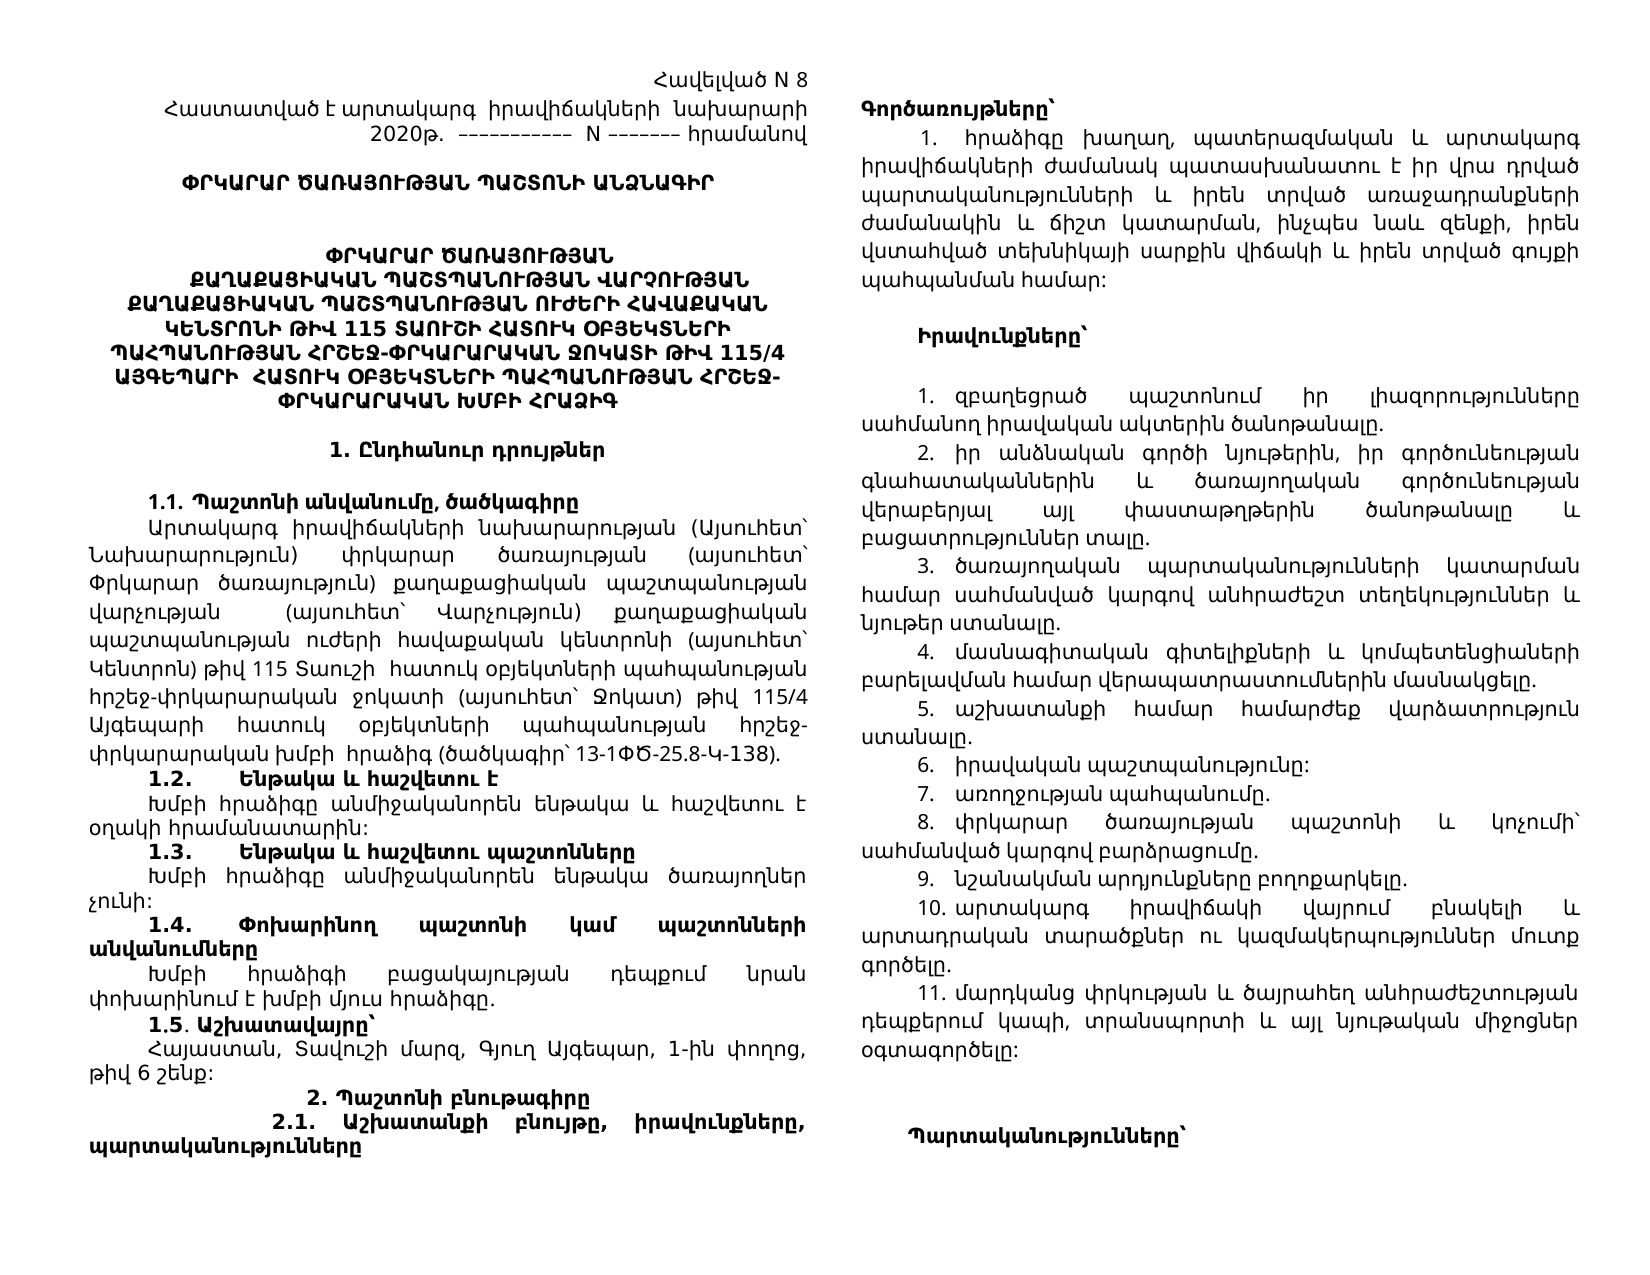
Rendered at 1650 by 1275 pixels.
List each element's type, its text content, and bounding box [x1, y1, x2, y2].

list հրաձիգը խաղաղ, պատերազմական և արտակարգ իրավիճակների ժամանակ պատասխանատու է իր վրա դրված պարտականությունների և իրեն տրված առաջադրանքների ժամանակին և ճիշտ կատարման, ինչպես նաև զենքի, իրեն վստահված տեխնիկայի սարքին վիճակի և իրեն տրված գույքի պահպանման համար: [861, 123, 1580, 293]
text Խմբի հրաձիգը անմիջականորեն ենթակա ծառայողներ չունի: [89, 864, 807, 913]
text Հաստատված է արտակարգ իրավիճակների նախարարի [89, 94, 808, 122]
list Պաշտոնի անվանումը, ծածկագիրը [89, 487, 807, 516]
list ծառայողական պարտականությունների կատարման համար սահմանված կարգով անհրաժեշտ տեղեկություններ և նյութեր ստանալը. [861, 552, 1580, 637]
list մասնագիտական գիտելիքների և կոմպետենցիաների բարելավման համար վերապատրաստումներին մասնակցելը. [861, 637, 1580, 694]
text Խմբի հրաձիգը անմիջականորեն ենթակա և հաշվետու է օղակի հրամանատարին: [89, 792, 807, 840]
text ՓՐԿԱՐԱՐ ԾԱՌԱՅՈՒԹՅԱՆ ՊԱՇՏՈՆԻ ԱՆՁՆԱԳԻՐ [89, 171, 808, 195]
text 1.5. Աշխատավայրը՝ [89, 1011, 807, 1037]
text 2.1. Աշխատանքի բնույթը, իրավունքները, պարտականությունները [89, 1110, 807, 1158]
list իրավական պաշտպանությունը: [861, 751, 1580, 779]
list առողջության պահպանումը. [861, 779, 1580, 807]
text 2020թ. ––––––––––– N ––––––– հրամանով [89, 122, 808, 147]
text Գործառույթները՝ [861, 94, 1579, 123]
text Հավելված N 8 [89, 66, 808, 94]
list Ենթակա և հաշվետու պաշտոնները [89, 840, 807, 864]
list իր անձնական գործի նյութերին, իր գործունեության գնահատականներին և ծառայողական գործունեության վերաբերյալ այլ փաստաթղթերին ծանոթանալը և բացատրություններ տալը. [861, 438, 1580, 552]
list մարդկանց փրկության և ծայրահեղ անհրաժեշտության դեպքերում կապի, տրանսպորտի և այլ նյութական միջոցներ օգտագործելը: [861, 978, 1579, 1063]
list Արտակարգ իրավիճակների նախարարության (Այսուհետ՝ Նախարարություն) փրկարար ծառայության (այսուհետ՝ Փրկարար ծառայություն) քաղաքացիական պաշտպանության վարչության (այսուհետ՝ Վարչություն) քաղաքացիական պաշտպանության ուժերի հավաքական կենտրոնի (այսուհետ՝ Կենտրոն) թիվ 115 Տաուշի հատուկ օբյեկտների պահպանության հրշեջ-փրկարարական ջոկատի (այսուհետ՝ Ջոկատ) թիվ 115/4 Այգեպարի հատուկ օբյեկտների պահպանության հրշեջ-փրկարարական խմբի հրաձիգ (ծածկագիր՝ 13-1ՓԾ-25.8-Կ-138). [89, 516, 808, 767]
list նշանակման արդյունքները բողոքարկելը. [861, 864, 1580, 893]
list Ենթակա և հաշվետու է [89, 767, 808, 792]
list զբաղեցրած պաշտոնում իր լիազորությունները սահմանող իրավական ակտերին ծանոթանալը. [861, 381, 1580, 438]
list փրկարար ծառայության պաշտոնի և կոչումի՝ սահմանված կարգով բարձրացումը. [861, 807, 1580, 864]
list արտակարգ իրավիճակի վայրում բնակելի և արտադրական տարածքներ ու կազմակերպություններ մուտք գործելը. [861, 893, 1580, 978]
list աշխատանքի համար համարժեք վարձատրություն ստանալը. [861, 694, 1580, 751]
text 1. Ընդհանուր դրույթներ [126, 438, 808, 462]
text Պարտականությունները՝ [861, 1124, 1579, 1149]
list 2. Պաշտոնի բնութագիրը [89, 1086, 808, 1110]
list Փոխարինող պաշտոնի կամ պաշտոնների անվանումները [89, 913, 807, 962]
text ՓՐԿԱՐԱՐ ԾԱՌԱՅՈՒԹՅԱՆ [89, 244, 807, 268]
text Խմբի հրաձիգի բացակայության դեպքում նրան փոխարինում է խմբի մյուս հրաձիգը. [89, 962, 807, 1011]
text Հայաստան, Տավուշի մարզ, Գյուղ Այգեպար, 1-ին փողոց, թիվ 6 շենք: [89, 1037, 807, 1086]
text ՔԱՂԱՔԱՑԻԱԿԱՆ ՊԱՇՏՊԱՆՈՒԹՅԱՆ ՎԱՐՉՈՒԹՅԱՆ ՔԱՂԱՔԱՑԻԱԿԱՆ ՊԱՇՏՊԱՆՈՒԹՅԱՆ ՈՒԺԵՐԻ ՀԱՎԱՔԱԿԱՆ ԿԵՆՏՐՈՆԻ ԹԻՎ 115 ՏԱՈՒՇԻ ՀԱՏՈՒԿ ՕԲՅԵԿՏՆԵՐԻ ՊԱՀՊԱՆՈՒԹՅԱՆ ՀՐՇԵՋ-ՓՐԿԱՐԱՐԱԿԱՆ ՋՈԿԱՏԻ ԹԻՎ 115/4 ԱՅԳԵՊԱՐԻ ՀԱՏՈՒԿ ՕԲՅԵԿՏՆԵՐԻ ՊԱՀՊԱՆՈՒԹՅԱՆ ՀՐՇԵՋ-ՓՐԿԱՐԱՐԱԿԱՆ ԽՄԲԻ ՀՐԱՁԻԳ [89, 268, 807, 414]
text Իրավունքները՝ [861, 324, 1579, 348]
